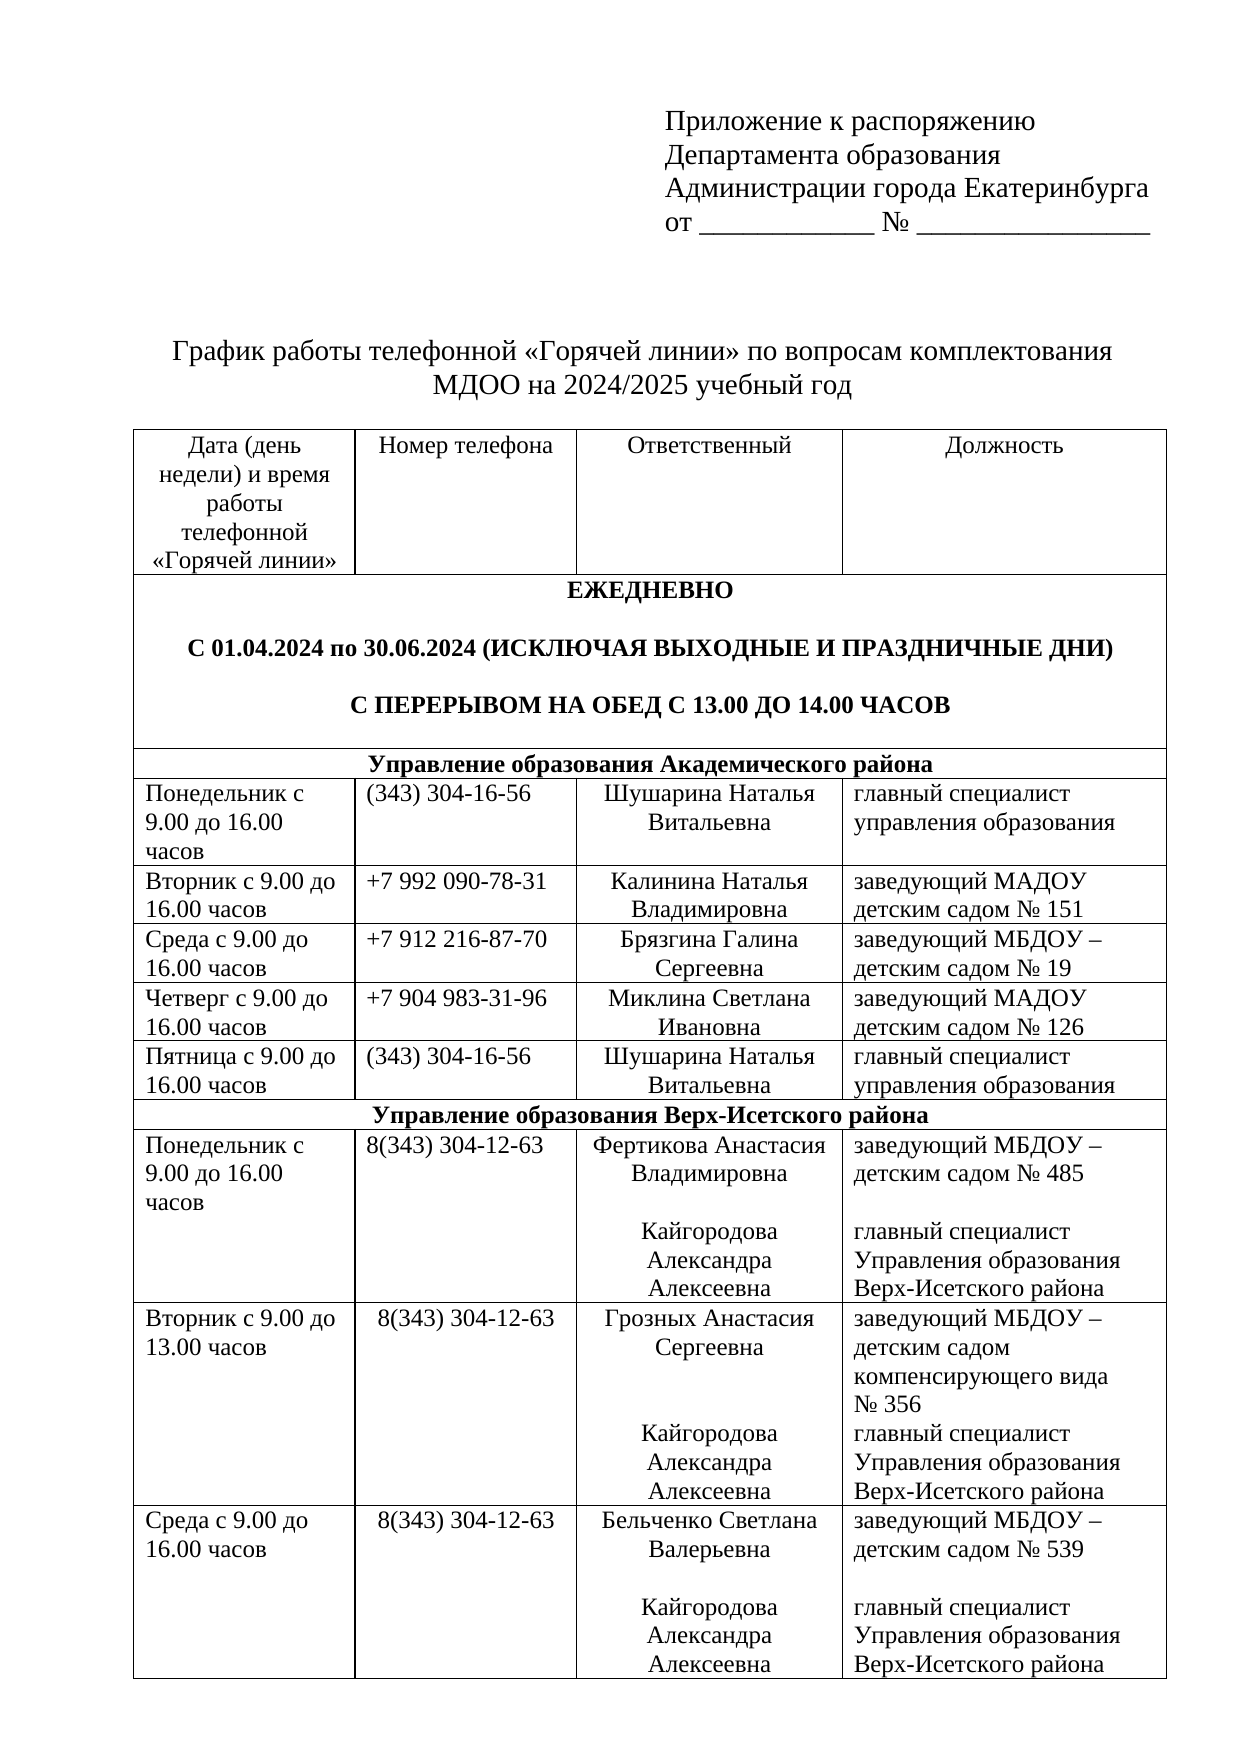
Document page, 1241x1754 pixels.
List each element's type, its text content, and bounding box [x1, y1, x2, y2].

table_cell +7 992 090-78-31 [356, 866, 576, 923]
table_cell заведующий МБДОУ – детским садом № 485 главный специалист Управления образования Верх-Исетского района [843, 1130, 1166, 1302]
table_header Ответственный [577, 430, 842, 574]
table_cell Грозных Анастасия Сергеевна Кайгородова Александра Алексеевна [577, 1303, 842, 1504]
table_header Дата (день недели) и время работы телефонной «Горячей линии» [134, 430, 354, 574]
table_cell 8(343) 304-12-63 [356, 1130, 576, 1302]
table_header Должность [843, 430, 1166, 574]
table_cell (343) 304-16-56 [356, 779, 576, 865]
table_cell (343) 304-16-56 [356, 1041, 576, 1099]
table_cell главный специалист управления образования [843, 779, 1166, 865]
table_cell Пятница с 9.00 до 16.00 часов [134, 1041, 354, 1099]
table_cell 8(343) 304-12-63 [356, 1506, 576, 1678]
table_cell Калинина Наталья Владимировна [577, 866, 842, 923]
table_cell заведующий МАДОУ детским садом № 126 [843, 983, 1166, 1040]
table_cell Фертикова Анастасия Владимировна Кайгородова Александра Алексеевна [577, 1130, 842, 1302]
table_cell Бельченко Светлана Валерьевна Кайгородова Александра Алексеевна [577, 1506, 842, 1678]
table_cell Шушарина Наталья Витальевна [577, 779, 842, 865]
table_cell Управление образования Академического района [134, 749, 1166, 777]
text Департамента образования Администрации города Екатеринбурга [664, 137, 1152, 204]
table_cell 8(343) 304-12-63 [356, 1303, 576, 1504]
table_cell Миклина Светлана Ивановна [577, 983, 842, 1040]
table_cell Четверг с 9.00 до 16.00 часов [134, 983, 354, 1040]
table_cell Среда с 9.00 до 16.00 часов [134, 924, 354, 982]
table_cell Шушарина Наталья Витальевна [577, 1041, 842, 1099]
table_cell +7 912 216-87-70 [356, 924, 576, 982]
table_cell Управление образования Верх-Исетского района [134, 1100, 1166, 1129]
text Приложение к распоряжению [664, 103, 1152, 137]
table_cell Брязгина Галина Сергеевна [577, 924, 842, 982]
table_cell заведующий МБДОУ – детским садом № 19 [843, 924, 1166, 982]
text График работы телефонной «Горячей линии» по вопросам комплектования МДОО на 2024/2025 учебный год [133, 333, 1152, 401]
table_cell заведующий МБДОУ – детским садом № 539 главный специалист Управления образования Верх-Исетского района [843, 1506, 1166, 1678]
table_cell Понедельник с 9.00 до 16.00 часов [134, 1130, 354, 1302]
table_cell ЕЖЕДНЕВНО С 01.04.2024 по 30.06.2024 (ИСКЛЮЧАЯ ВЫХОДНЫЕ И ПРАЗДНИЧНЫЕ ДНИ) С ПЕРЕРЫВОМ НА ОБЕД С 13.00 ДО 14.00 ЧАСОВ [134, 575, 1166, 748]
table_cell +7 904 983-31-96 [356, 983, 576, 1040]
table_cell Среда с 9.00 до 16.00 часов [134, 1506, 354, 1678]
table_cell заведующий МБДОУ – детским садом компенсирующего вида № 356 главный специалист Управления образования Верх-Исетского района [843, 1303, 1166, 1504]
table_cell Вторник с 9.00 до 16.00 часов [134, 866, 354, 923]
table_cell Вторник с 9.00 до 13.00 часов [134, 1303, 354, 1504]
table_header Номер телефона [356, 430, 576, 574]
text от ____________ № ________________ [664, 204, 1152, 238]
table_cell Понедельник с 9.00 до 16.00 часов [134, 779, 354, 865]
table_cell заведующий МАДОУ детским садом № 151 [843, 866, 1166, 923]
table_cell главный специалист управления образования [843, 1041, 1166, 1099]
